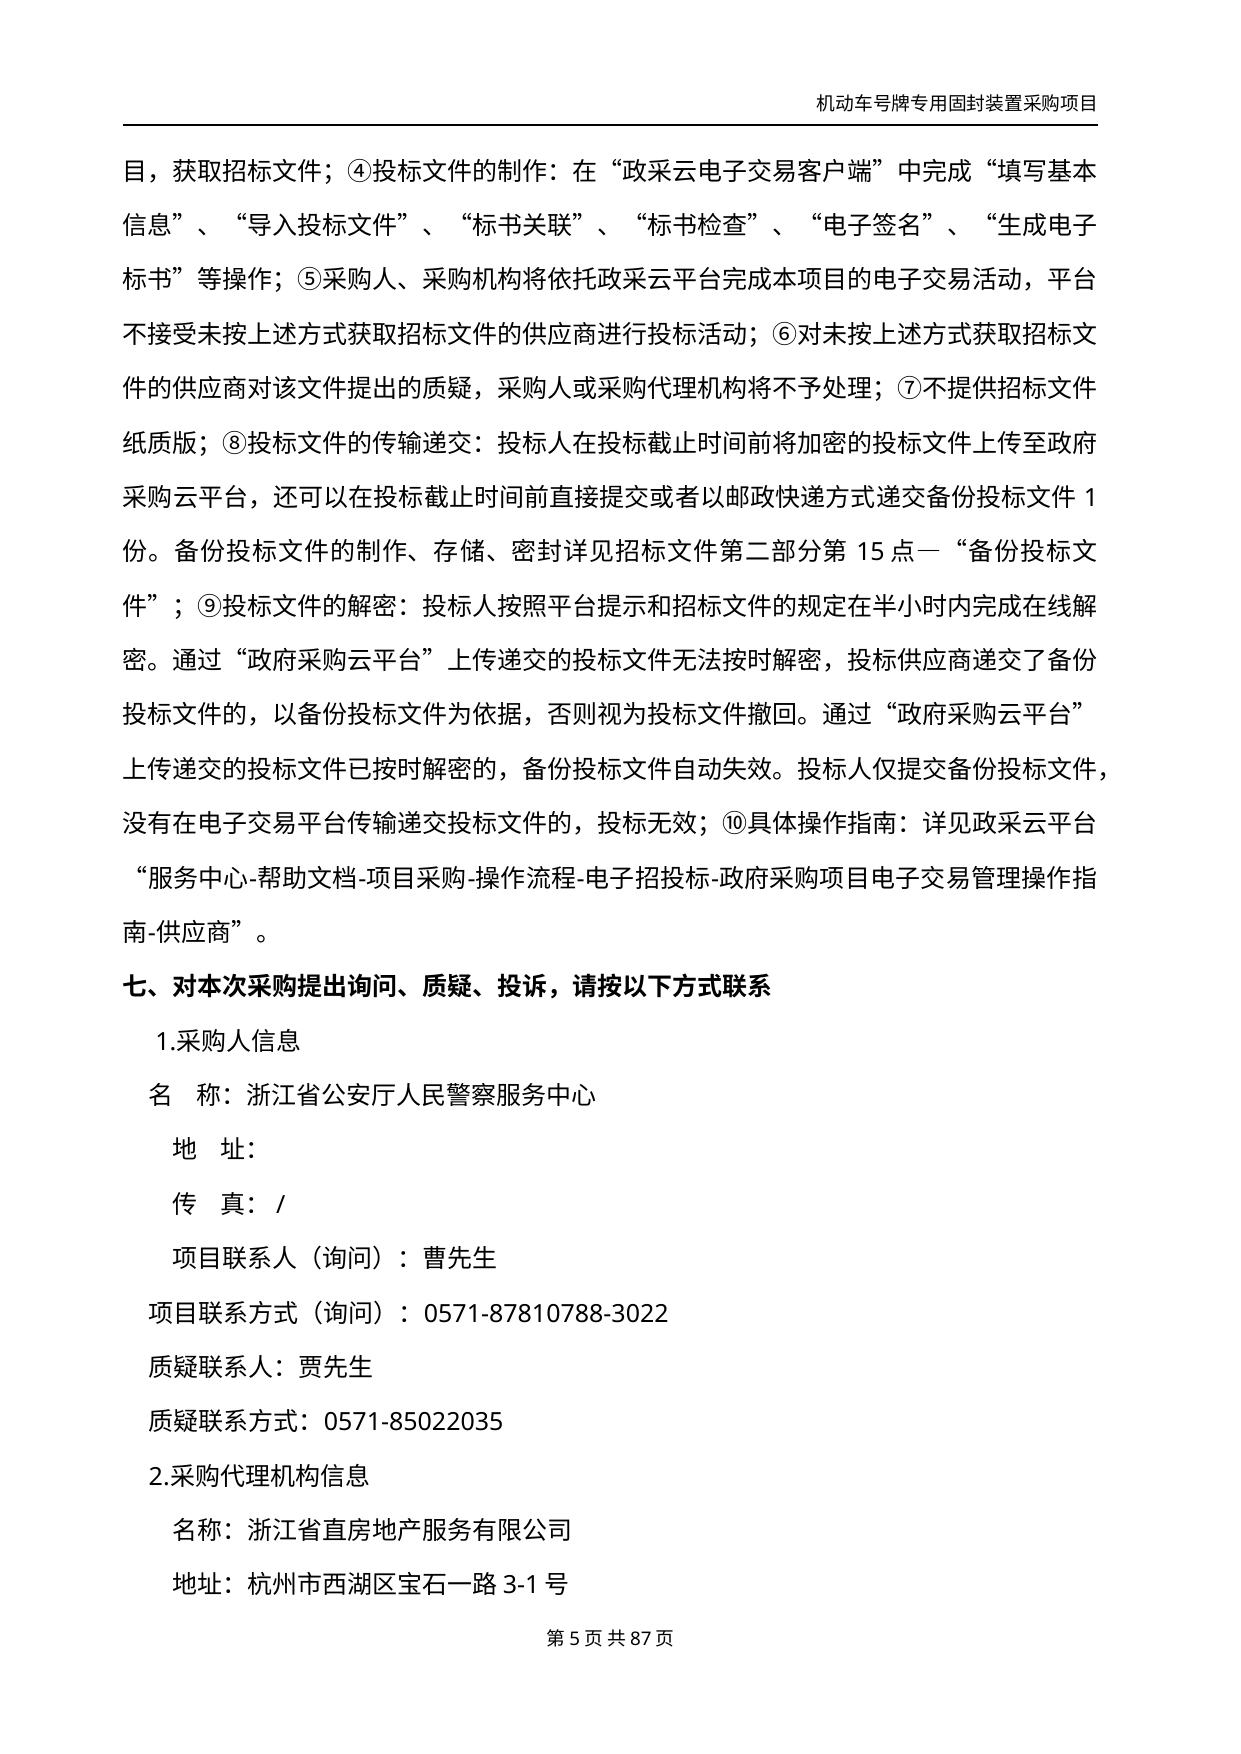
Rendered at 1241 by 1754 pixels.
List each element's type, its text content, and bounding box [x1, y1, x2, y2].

text 项目联系人（询问）：曹先生 [123, 1239, 1098, 1275]
text 质疑联系方式：0571-85022035 [123, 1402, 1098, 1438]
text 2.采购代理机构信息 [123, 1456, 1098, 1492]
text 1.采购人信息 [123, 1021, 1098, 1057]
text 地 址： [123, 1130, 1098, 1166]
text 名称：浙江省直房地产服务有限公司 [123, 1511, 1098, 1547]
text 地址：杭州市西湖区宝石一路3-1号 [123, 1565, 1098, 1601]
text 质疑联系人：贾先生 [123, 1347, 1098, 1384]
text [123, 151, 1098, 949]
text 传 真： / [123, 1184, 1098, 1221]
text 名 称：浙江省公安厅人民警察服务中心 [123, 1076, 1098, 1112]
text 项目联系方式（询问）：0571-87810788-3022 [123, 1293, 1098, 1329]
text 七、对本次采购提出询问、质疑、投诉，请按以下方式联系 [123, 967, 1098, 1003]
